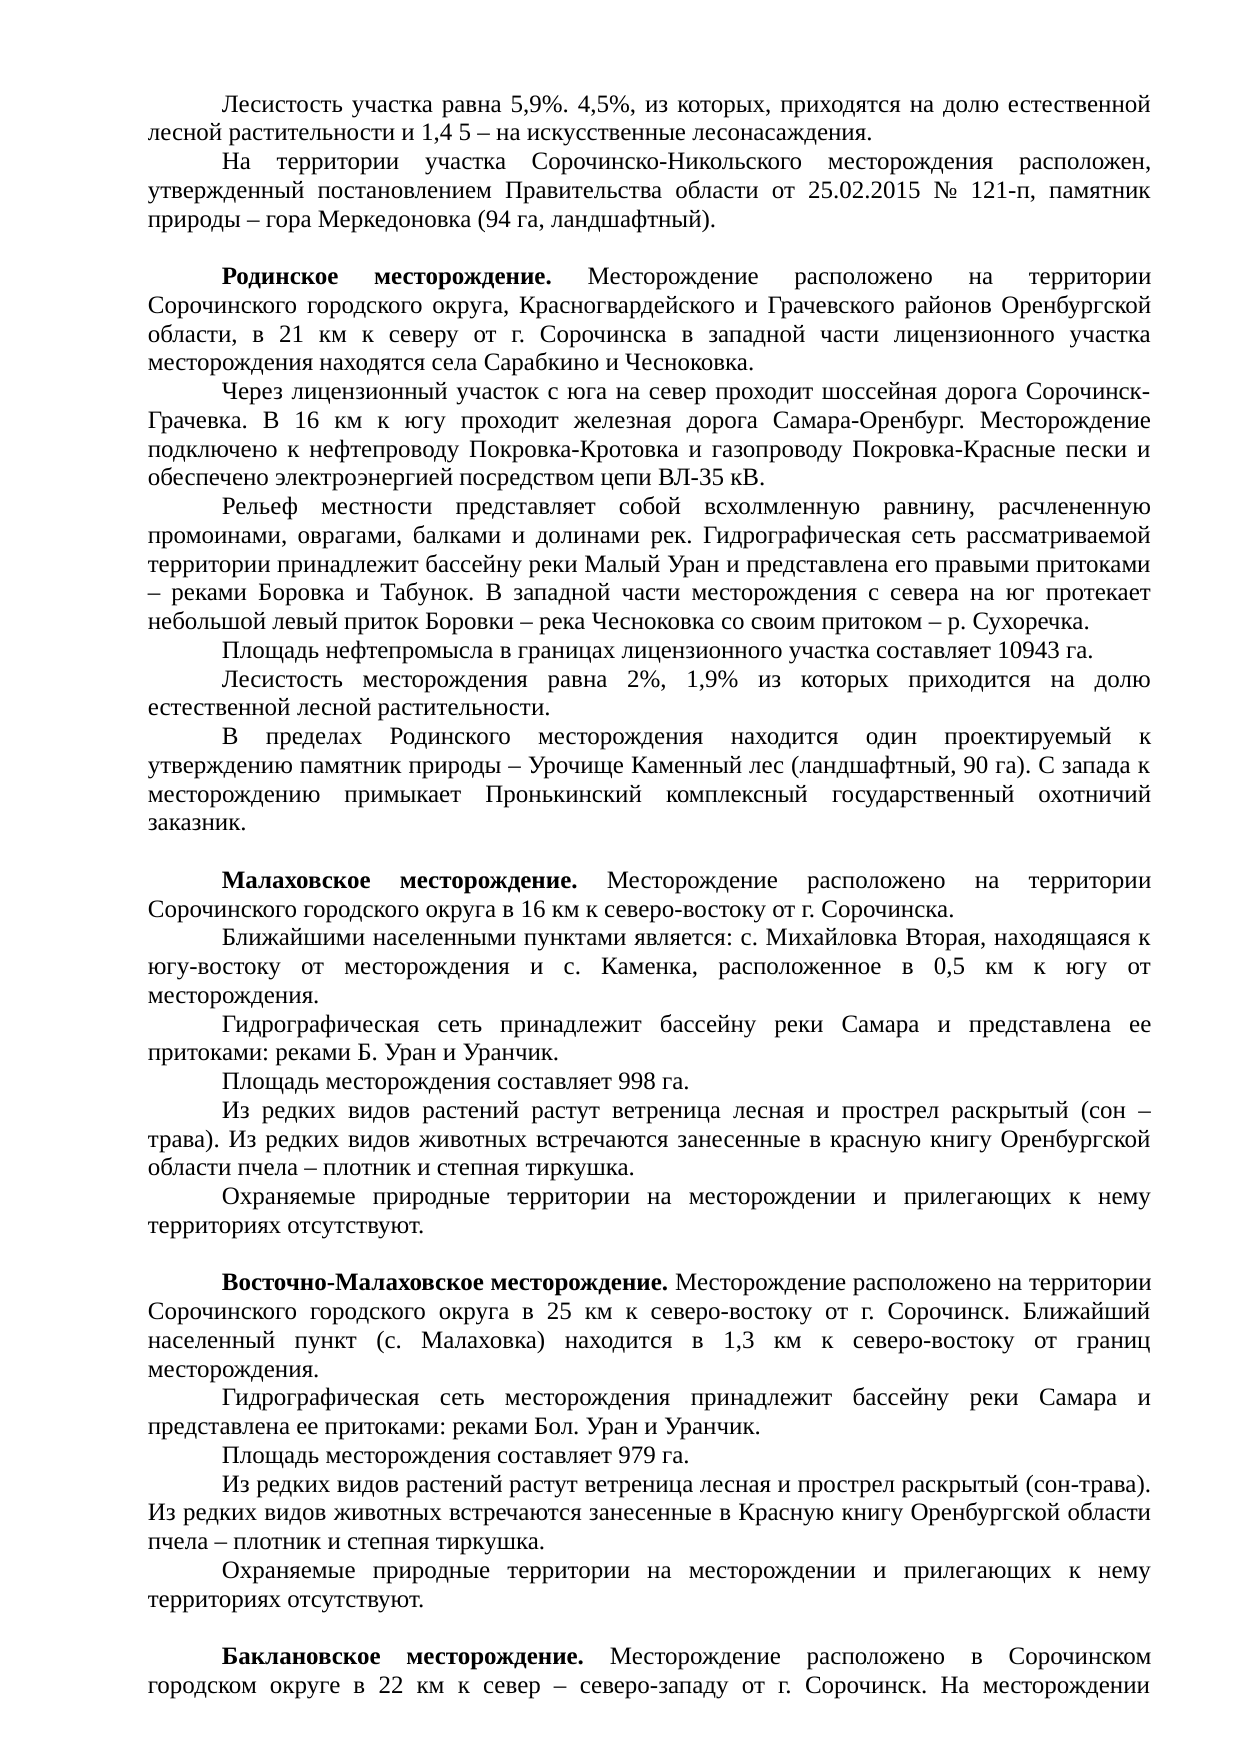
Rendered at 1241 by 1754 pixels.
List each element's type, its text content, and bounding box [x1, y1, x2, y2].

text Лесистость участка равна 5,9%. 4,5%, из которых, приходятся на долю естественной лесной растительности и 1,4 5 – на искусственные лесонасаждения. [148, 89, 1152, 146]
text Из редких видов растений растут ветреница лесная и прострел раскрытый (сон-трава). Из редких видов животных встречаются занесенные в Красную книгу Оренбургской области пчела – плотник и степная тиркушка. [148, 1469, 1152, 1555]
text Восточно-Малаховское месторождение. Месторождение расположено на территории Сорочинского городского округа в 25 км к северо-востоку от г. Сорочинск. Ближайший населенный пункт (с. Малаховка) находится в 1,3 км к северо-востоку от границ месторождения. [148, 1267, 1152, 1382]
text Через лицензионный участок с юга на север проходит шоссейная дорога Сорочинск-Грачевка. В 16 км к югу проходит железная дорога Самара-Оренбург. Месторождение подключено к нефтепроводу Покровка-Кротовка и газопроводу Покровка-Красные пески и обеспечено электроэнергией посредством цепи ВЛ-35 кВ. [148, 376, 1152, 491]
text Родинское месторождение. Месторождение расположено на территории Сорочинского городского округа, Красногвардейского и Грачевского районов Оренбургской области, в 21 км к северу от г. Сорочинска в западной части лицензионного участка месторождения находятся села Сарабкино и Чесноковка. [148, 261, 1152, 376]
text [148, 1641, 1152, 1699]
text Охраняемые природные территории на месторождении и прилегающих к нему территориях отсутствуют. [148, 1555, 1152, 1612]
text Рельеф местности представляет собой всхолмленную равнину, расчлененную промоинами, оврагами, балками и долинами рек. Гидрографическая сеть рассматриваемой территории принадлежит бассейну реки Малый Уран и представлена его правыми притоками – реками Боровка и Табунок. В западной части месторождения с севера на юг протекает небольшой левый приток Боровки – река Чесноковка со своим притоком – р. Сухоречка. [148, 491, 1152, 635]
text Площадь месторождения составляет 998 га. [148, 1066, 1152, 1095]
text Охраняемые природные территории на месторождении и прилегающих к нему территориях отсутствуют. [148, 1181, 1152, 1239]
text Лесистость месторождения равна 2%, 1,9% из которых приходится на долю естественной лесной растительности. [148, 664, 1152, 721]
text В пределах Родинского месторождения находится один проектируемый к утверждению памятник природы – Урочище Каменный лес (ландшафтный, 90 га). С запада к месторождению примыкает Пронькинский комплексный государственный охотничий заказник. [148, 721, 1152, 836]
text Ближайшими населенными пунктами является: с. Михайловка Вторая, находящаяся к югу-востоку от месторождения и с. Каменка, расположенное в 0,5 км к югу от месторождения. [148, 922, 1152, 1009]
text Малаховское месторождение. Месторождение расположено на территории Сорочинского городского округа в 16 км к северо-востоку от г. Сорочинска. [148, 865, 1152, 922]
text Гидрографическая сеть принадлежит бассейну реки Самара и представлена ее притоками: реками Б. Уран и Уранчик. [148, 1009, 1152, 1066]
text Площадь нефтепромысла в границах лицензионного участка составляет 10943 га. [148, 635, 1152, 664]
text Гидрографическая сеть месторождения принадлежит бассейну реки Самара и представлена ее притоками: реками Бол. Уран и Уранчик. [148, 1382, 1152, 1440]
text Площадь месторождения составляет 979 га. [148, 1440, 1152, 1469]
text На территории участка Сорочинско-Никольского месторождения расположен, утвержденный постановлением Правительства области от 25.02.2015 № 121-п, памятник природы – гора Меркедоновка (94 га, ландшафтный). [148, 146, 1152, 232]
text Из редких видов растений растут ветреница лесная и прострел раскрытый (сон – трава). Из редких видов животных встречаются занесенные в красную книгу Оренбургской области пчела – плотник и степная тиркушка. [148, 1095, 1152, 1181]
